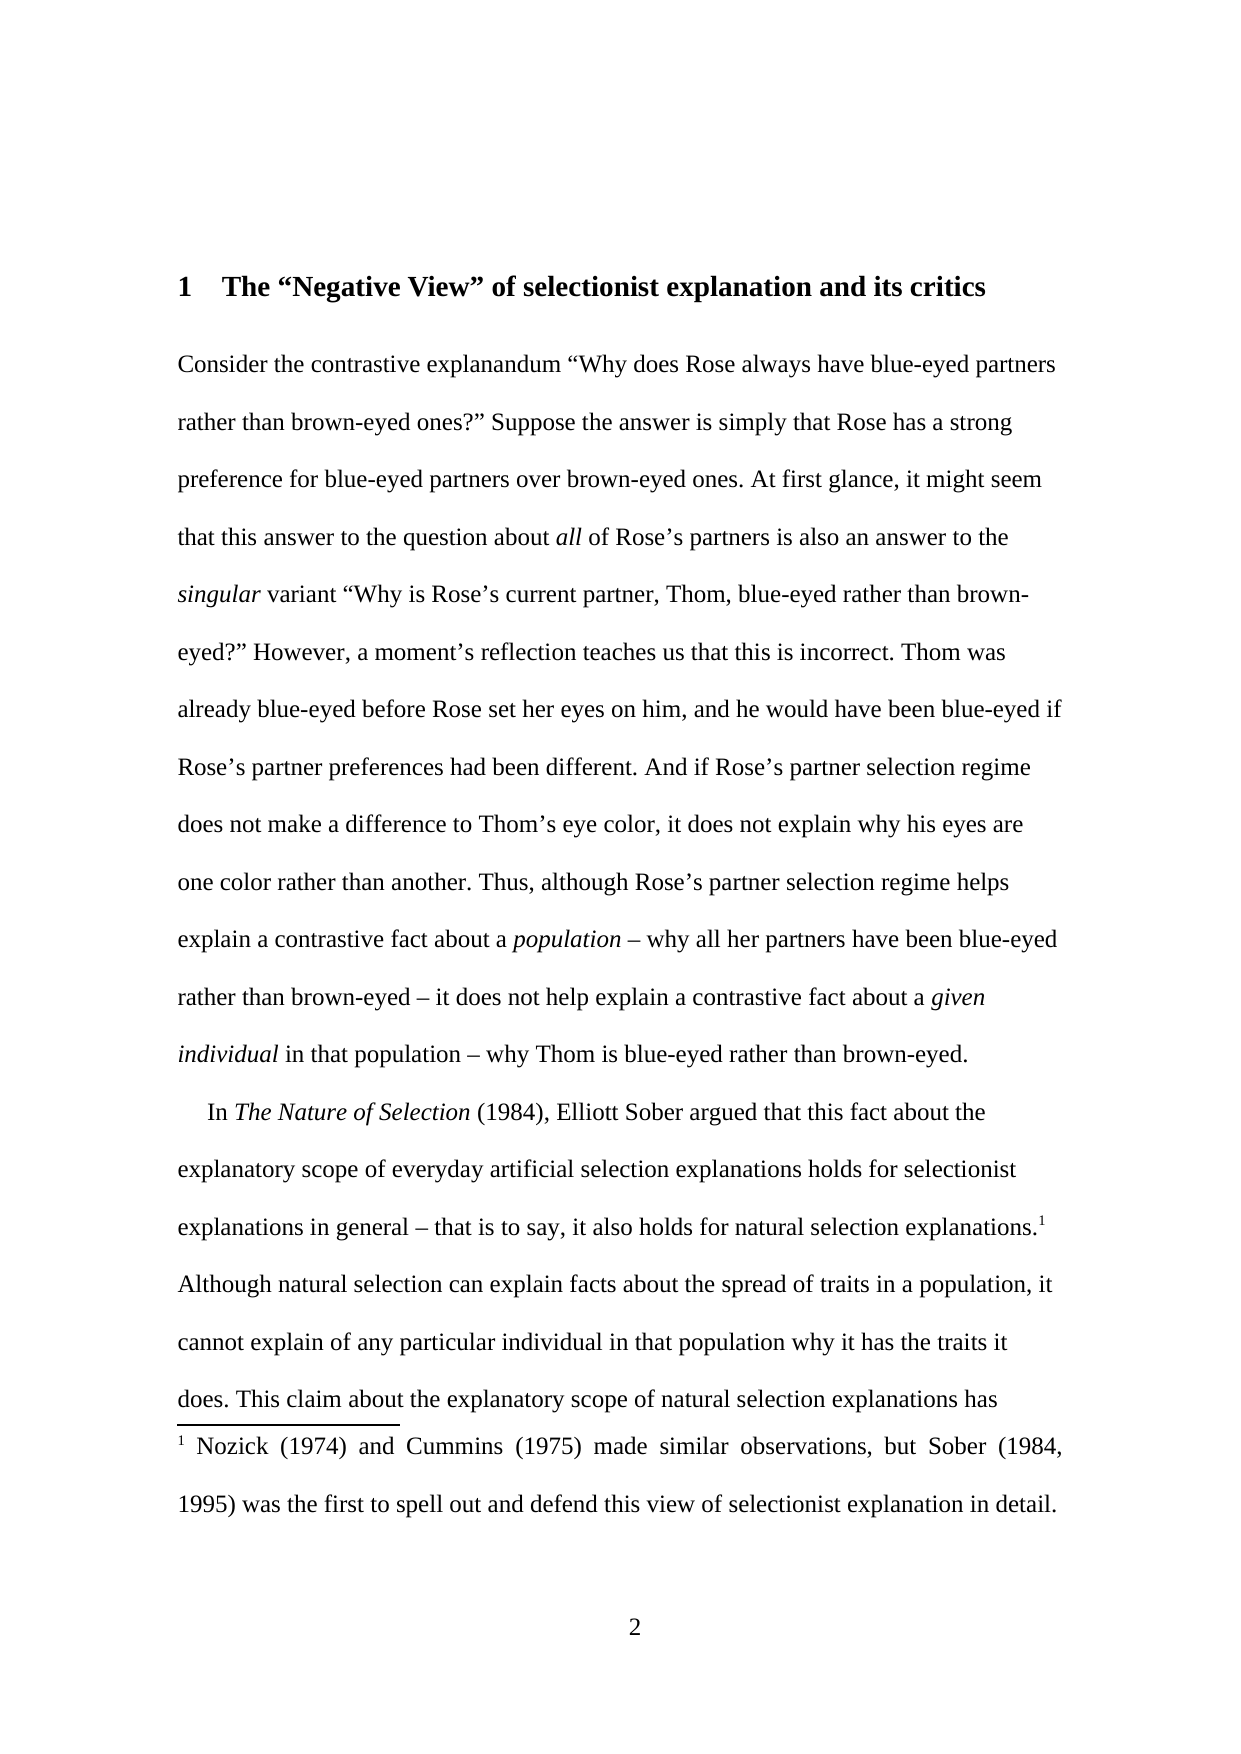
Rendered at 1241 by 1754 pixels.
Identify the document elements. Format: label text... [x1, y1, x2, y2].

text Consider the contrastive explanandum “Why does Rose always have blue-eyed partners rather than brown-eyed ones?” Suppose the answer is simply that Rose has a strong preference for blue-eyed partners over brown-eyed ones. At first glance, it might seem that this answer to the question about all of Rose’s partners is also an answer to the singular variant “Why is Rose’s current partner, Thom, blue-eyed rather than brown-eyed?” However, a moment’s reflection teaches us that this is incorrect. Thom was already blue-eyed before Rose set her eyes on him, and he would have been blue-eyed if Rose’s partner preferences had been different. And if Rose’s partner selection regime does not make a difference to Thom’s eye color, it does not explain why his eyes are one color rather than another. Thus, although Rose’s partner selection regime helps explain a contrastive fact about a population – why all her partners have been blue-eyed rather than brown-eyed – it does not help explain a contrastive fact about a given individual in that population – why Thom is blue-eyed rather than brown-eyed. [177, 349, 1063, 1068]
subtitle The “Negative View” of selectionist explanation and its critics [177, 269, 1063, 303]
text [177, 1097, 1063, 1413]
